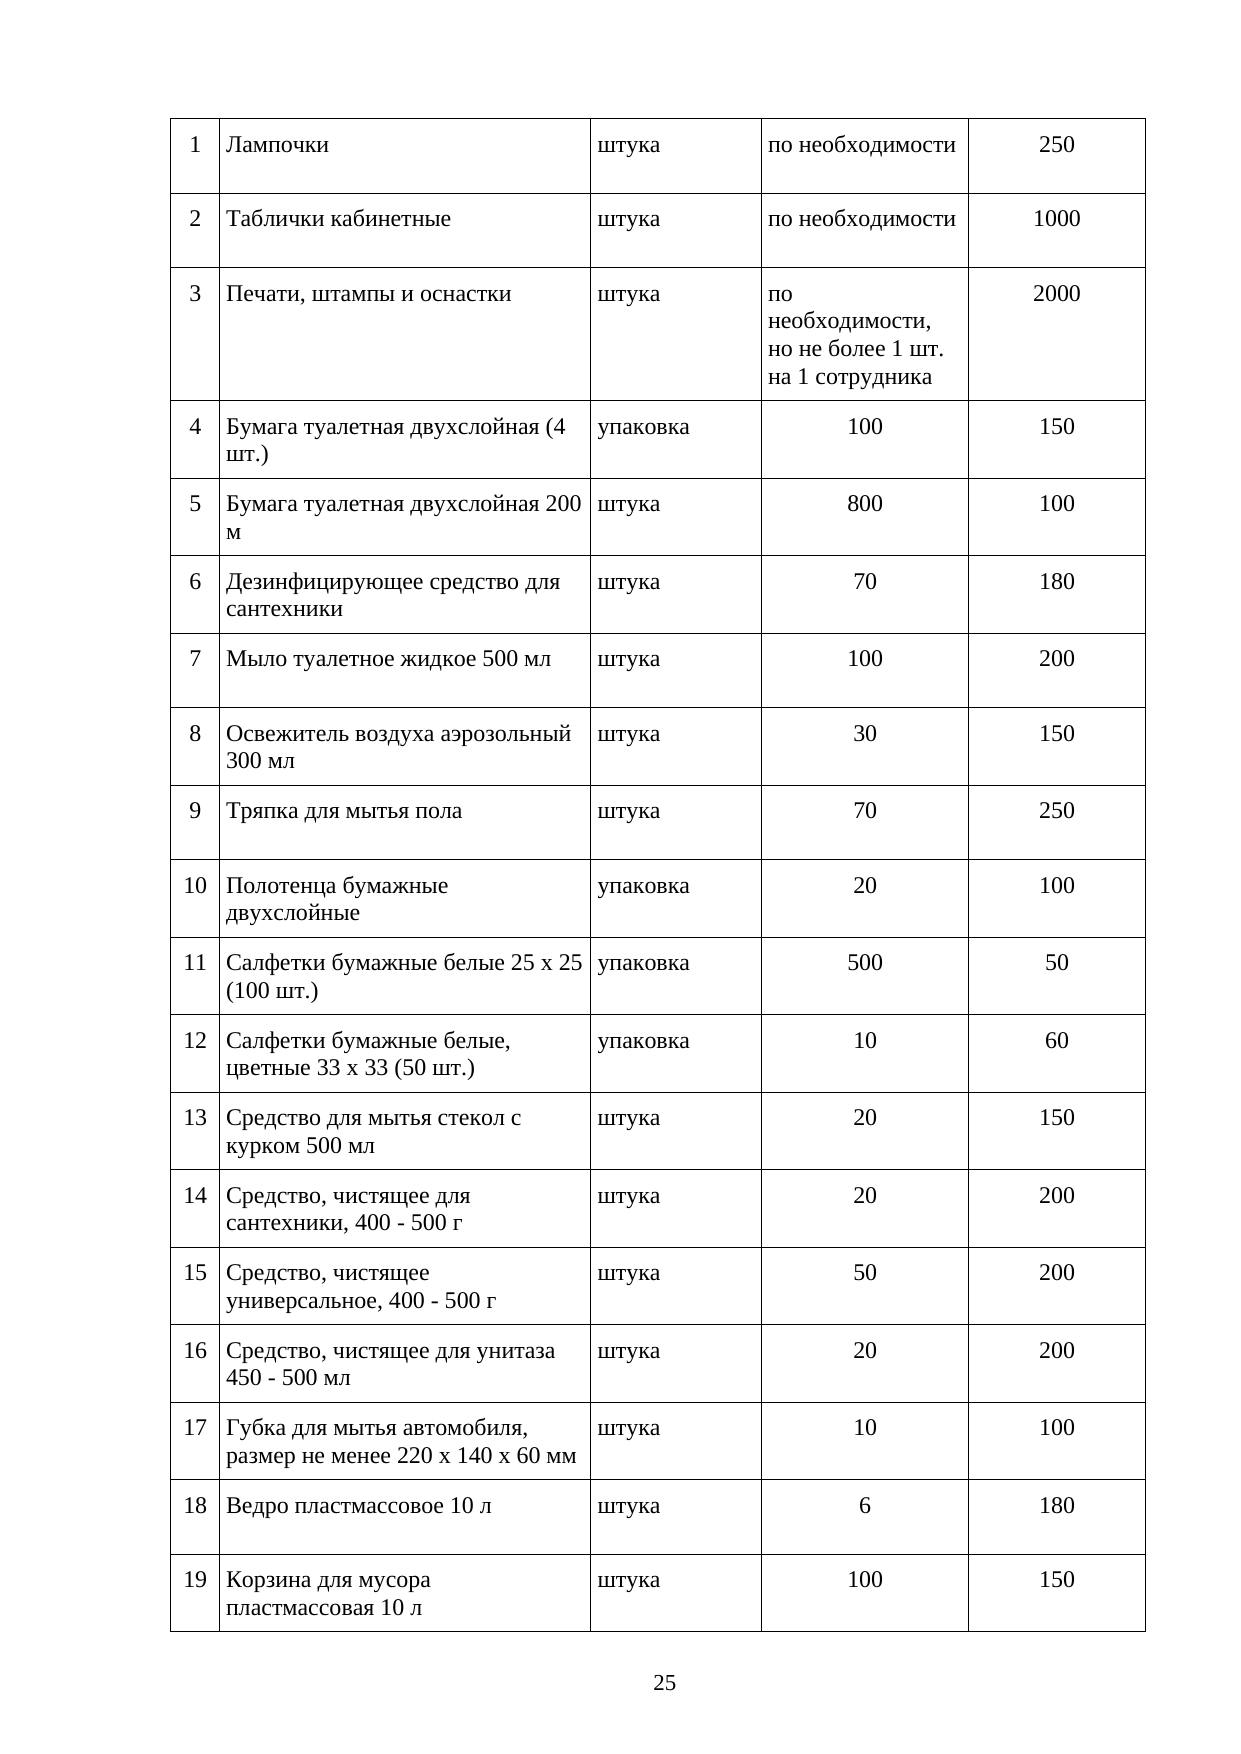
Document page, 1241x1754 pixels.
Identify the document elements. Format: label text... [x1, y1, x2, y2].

table_cell штука [591, 1170, 761, 1247]
table_cell 19 [171, 1555, 219, 1631]
table_cell 3 [171, 268, 219, 400]
table_cell 100 [969, 860, 1145, 937]
table_cell 60 [969, 1015, 1145, 1092]
table_cell 250 [969, 786, 1145, 859]
table_cell 20 [762, 860, 968, 937]
table_cell 15 [171, 1248, 219, 1324]
table_cell 16 [171, 1325, 219, 1402]
table_cell Печати, штампы и оснастки [220, 268, 590, 400]
table_cell штука [591, 1480, 761, 1554]
table_cell Корзина для мусора пластмассовая 10 л [220, 1555, 590, 1631]
table_cell 2 [171, 194, 219, 267]
table_cell 200 [969, 1248, 1145, 1324]
table_cell 17 [171, 1403, 219, 1479]
table_cell 200 [969, 1170, 1145, 1247]
table_cell штука [591, 708, 761, 784]
table_cell Освежитель воздуха аэрозольный 300 мл [220, 708, 590, 784]
table_cell 50 [969, 938, 1145, 1014]
table_cell Салфетки бумажные белые, цветные 33 x 33 (50 шт.) [220, 1015, 590, 1092]
table_cell 500 [762, 938, 968, 1014]
table_cell Мыло туалетное жидкое 500 мл [220, 634, 590, 707]
table_cell по необходимости [762, 194, 968, 267]
table_cell 200 [969, 634, 1145, 707]
table_cell Средство, чистящее для сантехники, 400 - 500 г [220, 1170, 590, 1247]
table_cell 8 [171, 708, 219, 784]
table_cell упаковка [591, 1015, 761, 1092]
table_cell штука [591, 1403, 761, 1479]
table_cell по необходимости [762, 119, 968, 193]
table_cell 100 [969, 479, 1145, 555]
table_cell упаковка [591, 938, 761, 1014]
table_cell 5 [171, 479, 219, 555]
table_cell 6 [762, 1480, 968, 1554]
table_cell 20 [762, 1093, 968, 1169]
table_cell Бумага туалетная двухслойная (4 шт.) [220, 401, 590, 477]
table_cell Средство для мытья стекол с курком 500 мл [220, 1093, 590, 1169]
table_cell 150 [969, 401, 1145, 477]
table_cell 100 [762, 1555, 968, 1631]
table_cell Полотенца бумажные двухслойные [220, 860, 590, 937]
table_cell Средство, чистящее для унитаза 450 - 500 мл [220, 1325, 590, 1402]
table_cell штука [591, 786, 761, 859]
table_cell 800 [762, 479, 968, 555]
table_cell 70 [762, 786, 968, 859]
table_cell 20 [762, 1170, 968, 1247]
table_cell штука [591, 479, 761, 555]
table_cell 2000 [969, 268, 1145, 400]
table_cell упаковка [591, 401, 761, 477]
table_cell 50 [762, 1248, 968, 1324]
table_cell 150 [969, 1093, 1145, 1169]
table_cell Губка для мытья автомобиля, размер не менее 220 x 140 x 60 мм [220, 1403, 590, 1479]
table_cell 250 [969, 119, 1145, 193]
table_cell 1000 [969, 194, 1145, 267]
table_cell 6 [171, 556, 219, 632]
table_cell Лампочки [220, 119, 590, 193]
table_cell 150 [969, 708, 1145, 784]
table_cell 11 [171, 938, 219, 1014]
table_cell штука [591, 1555, 761, 1631]
table_cell штука [591, 556, 761, 632]
table_cell 7 [171, 634, 219, 707]
table_cell Тряпка для мытья пола [220, 786, 590, 859]
table_cell Бумага туалетная двухслойная 200 м [220, 479, 590, 555]
table_cell штука [591, 1325, 761, 1402]
table_cell Таблички кабинетные [220, 194, 590, 267]
table_cell 100 [762, 401, 968, 477]
table_cell штука [591, 1248, 761, 1324]
table_cell 10 [171, 860, 219, 937]
table_cell 10 [762, 1015, 968, 1092]
table_cell 30 [762, 708, 968, 784]
table_cell 180 [969, 1480, 1145, 1554]
table_cell 1 [171, 119, 219, 193]
table_cell штука [591, 634, 761, 707]
table_cell штука [591, 194, 761, 267]
table_cell 9 [171, 786, 219, 859]
table_cell 18 [171, 1480, 219, 1554]
table_cell 12 [171, 1015, 219, 1092]
table_cell штука [591, 119, 761, 193]
table_cell Ведро пластмассовое 10 л [220, 1480, 590, 1554]
table_cell штука [591, 268, 761, 400]
table_cell 150 [969, 1555, 1145, 1631]
table_cell 100 [969, 1403, 1145, 1479]
table_cell упаковка [591, 860, 761, 937]
table_cell Салфетки бумажные белые 25 x 25 (100 шт.) [220, 938, 590, 1014]
table_cell 70 [762, 556, 968, 632]
table_cell 4 [171, 401, 219, 477]
table_cell 180 [969, 556, 1145, 632]
table_cell 13 [171, 1093, 219, 1169]
table_cell 20 [762, 1325, 968, 1402]
table_cell Средство, чистящее универсальное, 400 - 500 г [220, 1248, 590, 1324]
table_cell штука [591, 1093, 761, 1169]
table_cell 10 [762, 1403, 968, 1479]
table_cell 100 [762, 634, 968, 707]
table_cell 14 [171, 1170, 219, 1247]
table_cell Дезинфицирующее средство для сантехники [220, 556, 590, 632]
table_cell 200 [969, 1325, 1145, 1402]
table_cell по необходимости, но не более 1 шт. на 1 сотрудника [762, 268, 968, 400]
